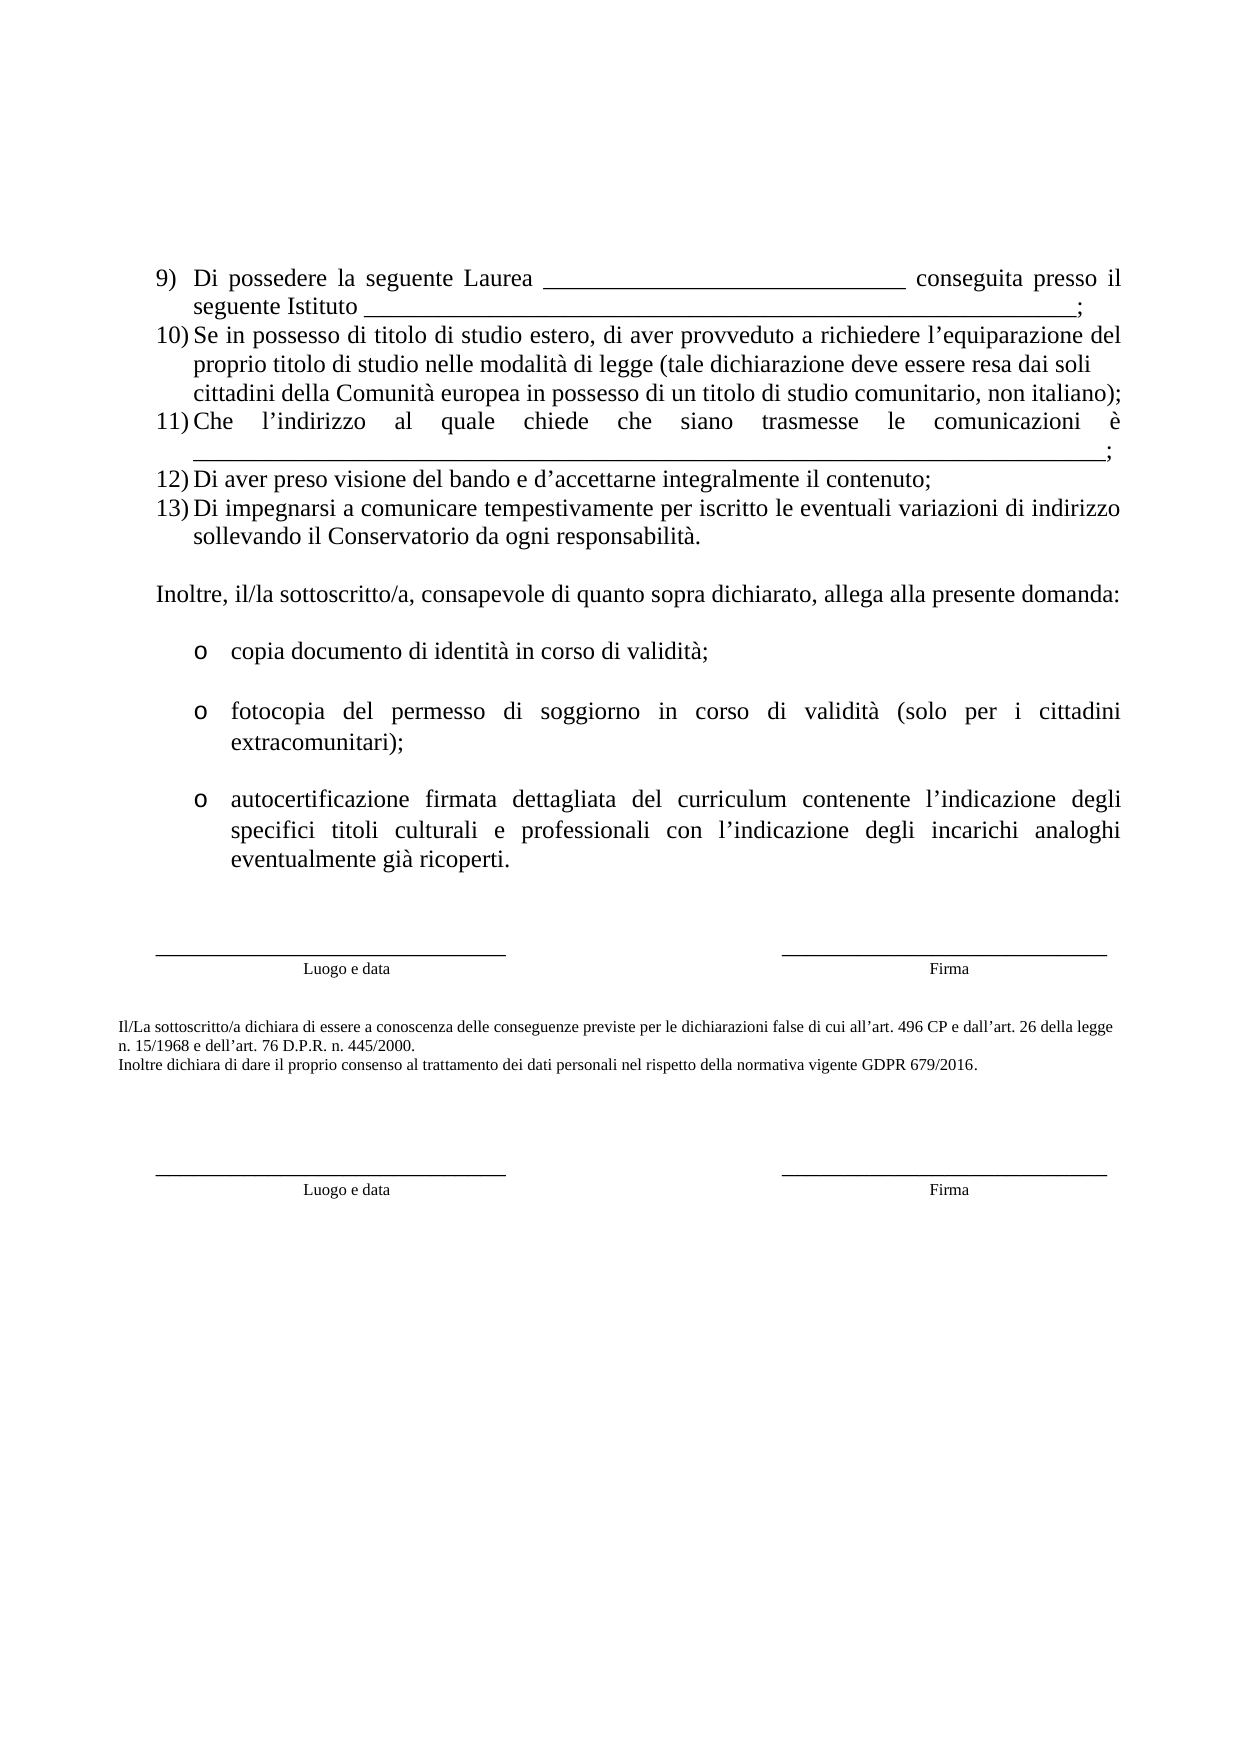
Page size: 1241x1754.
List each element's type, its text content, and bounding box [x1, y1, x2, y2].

text Inoltre, il/la sottoscritto/a, consapevole di quanto sopra dichiarato, allega alla presente domanda: [156, 579, 1122, 608]
list Di possedere la seguente Laurea _____________________________ conseguita presso il seguente Istituto _________________________________________________________; [156, 263, 1122, 320]
list cittadini della Comunità europea in possesso di un titolo di studio comunitario, non italiano); [193, 378, 1122, 406]
list Di aver preso visione del bando e d’accettarne integralmente il contenuto; [156, 464, 1122, 493]
text Luogo e data Firma [303, 959, 1122, 978]
text Inoltre dichiara di dare il proprio consenso al trattamento dei dati personali nel rispetto della normativa vigente GDPR 679/2016. [118, 1055, 1122, 1074]
text Luogo e data Firma [303, 1179, 1122, 1198]
list autocertificazione firmata dettagliata del curriculum contenente l’indicazione degli specifici titoli culturali e professionali con l’indicazione degli incarichi analoghi eventualmente già ricoperti. [193, 784, 1122, 873]
text ____________________________ __________________________ [156, 930, 1122, 959]
list copia documento di identità in corso di validità; [193, 636, 1122, 667]
text Il/La sottoscritto/a dichiara di essere a conoscenza delle conseguenze previste per le dichiarazioni false di cui all’art. 496 CP e dall’art. 26 della legge n. 15/1968 e dell’art. 76 D.P.R. n. 445/2000. [118, 1016, 1122, 1055]
list Di impegnarsi a comunicare tempestivamente per iscritto le eventuali variazioni di indirizzo sollevando il Conservatorio da ogni responsabilità. [156, 493, 1122, 550]
list Se in possesso di titolo di studio estero, di aver provveduto a richiedere l’equiparazione del proprio titolo di studio nelle modalità di legge (tale dichiarazione deve essere resa dai soli [156, 320, 1122, 378]
list fotocopia del permesso di soggiorno in corso di validità (solo per i cittadini extracomunitari); [193, 696, 1122, 756]
list Che l’indirizzo al quale chiede che siano trasmesse le comunicazioni è _________________________________________________________________________; [156, 406, 1122, 464]
text ____________________________ __________________________ [156, 1151, 1122, 1179]
